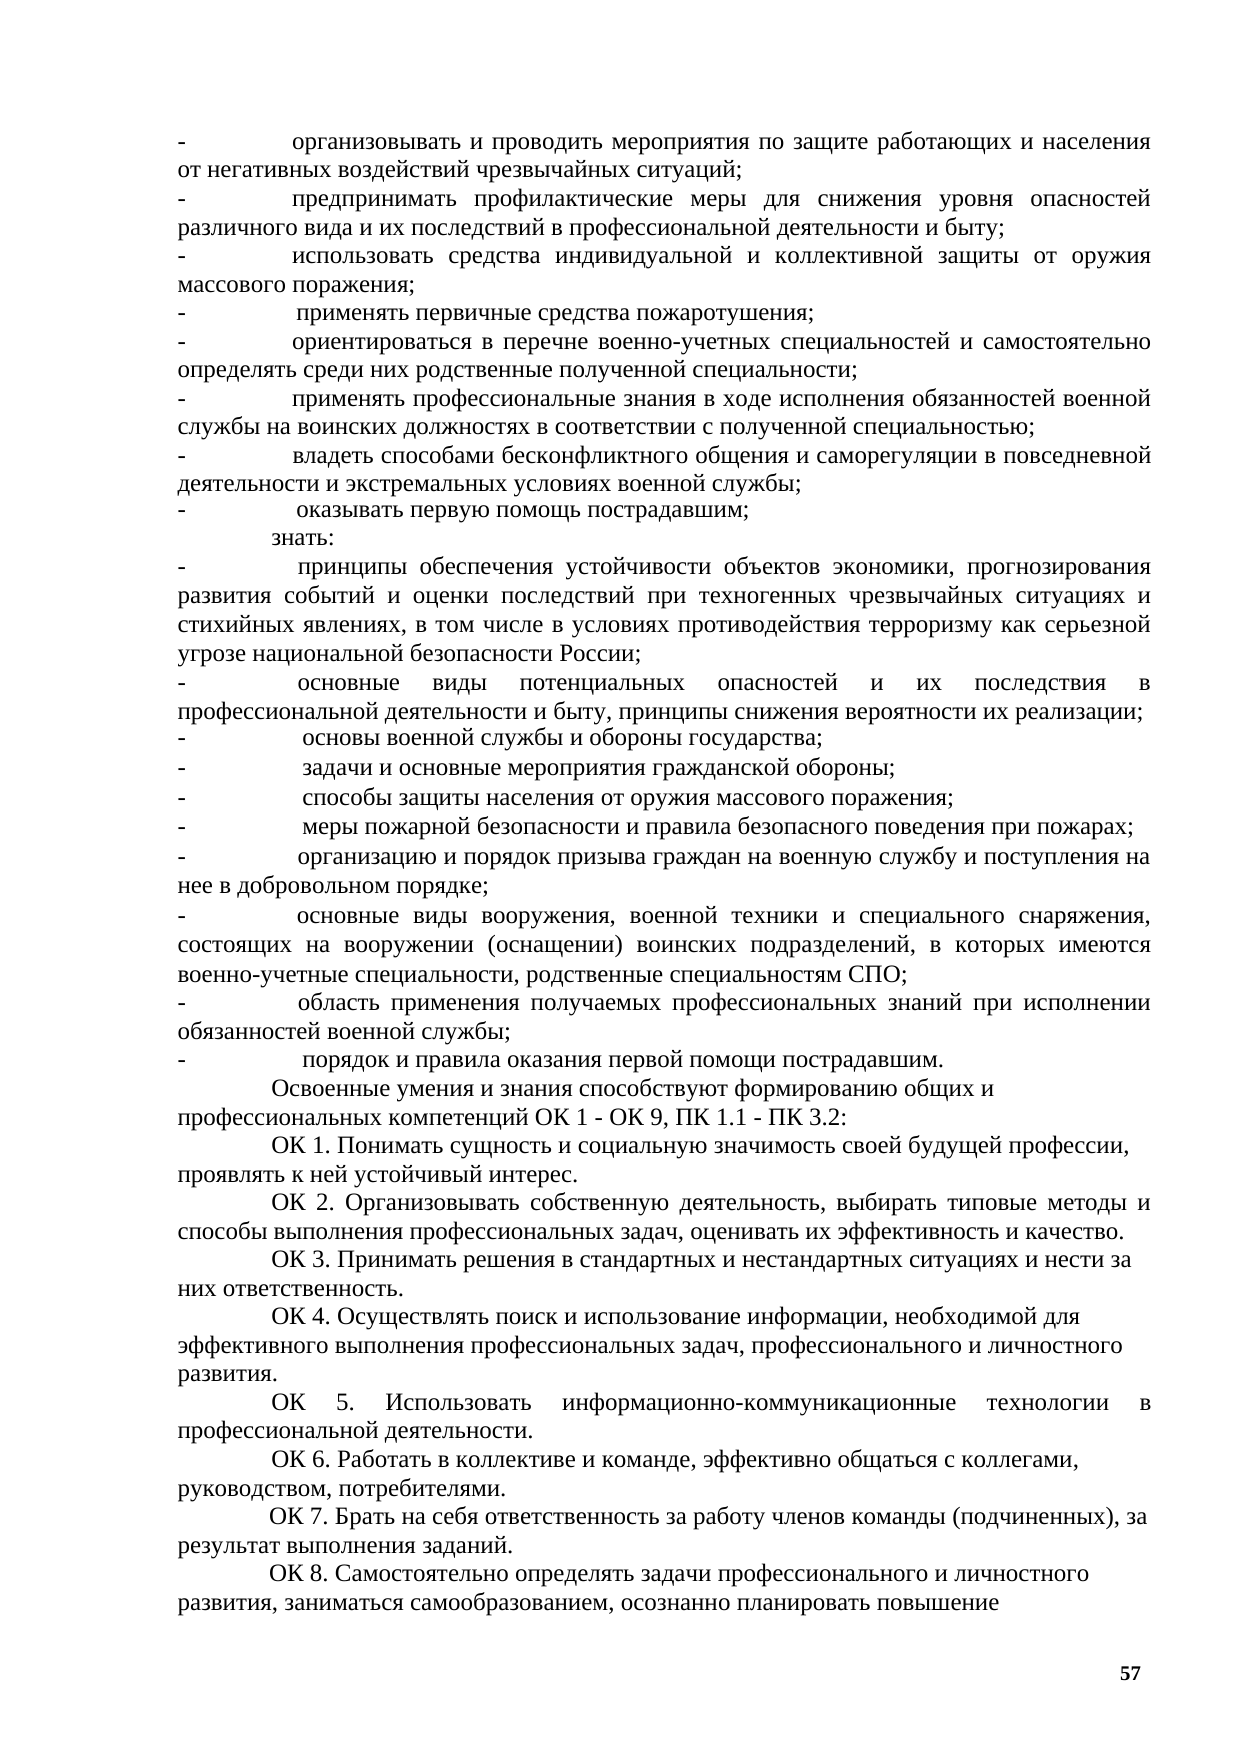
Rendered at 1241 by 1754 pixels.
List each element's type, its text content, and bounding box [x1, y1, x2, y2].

text ОК 2. Организовывать собственную деятельность, выбирать типовые методы и способы выполнения профессиональных задач, оценивать их эффективность и качество. [177, 1188, 1152, 1245]
text ОК 6. Работать в коллективе и команде, эффективно общаться с коллегами, руководством, потребителями. [177, 1445, 1152, 1502]
text знать: [177, 522, 1152, 551]
list принципы обеспечения устойчивости объектов экономики, прогнозирования развития событий и оценки последствий при техногенных чрезвычайных ситуациях и стихийных явлениях, в том числе в условиях противодействия терроризму как серьезной угрозе национальной безопасности России; [177, 551, 1152, 667]
list предпринимать профилактические меры для снижения уровня опасностей различного вида и их последствий в профессиональной деятельности и быту; [177, 183, 1152, 241]
list задачи и основные мероприятия гражданской обороны; [177, 755, 1152, 780]
text Освоенные умения и знания способствуют формированию общих и профессиональных компетенций ОК 1 - ОК 9, ПК 1.1 - ПК 3.2: [177, 1074, 1152, 1131]
list основные виды вооружения, военной техники и специального снаряжения, состоящих на вооружении (оснащении) воинских подразделений, в которых имеются военно-учетные специальности, родственные специальностям СПО; [177, 899, 1152, 988]
list область применения получаемых профессиональных знаний при исполнении обязанностей военной службы; [177, 988, 1152, 1045]
text ОК 3. Принимать решения в стандартных и нестандартных ситуациях и нести за них ответственность. [177, 1245, 1152, 1302]
list организовывать и проводить мероприятия по защите работающих и населения от негативных воздействий чрезвычайных ситуаций; [177, 126, 1152, 183]
list основы военной службы и обороны государства; [177, 725, 1152, 750]
text ОК 1. Понимать сущность и социальную значимость своей будущей профессии, проявлять к ней устойчивый интерес. [177, 1131, 1152, 1188]
text ОК 5. Использовать информационно-коммуникационные технологии в профессиональной деятельности. [177, 1388, 1152, 1445]
list оказывать первую помощь пострадавшим; [177, 497, 1152, 522]
list меры пожарной безопасности и правила безопасного поведения при пожарах; [177, 811, 1152, 841]
list применять первичные средства пожаротушения; [177, 298, 1152, 326]
text ОК 7. Брать на себя ответственность за работу членов команды (подчиненных), за результат выполнения заданий. [177, 1502, 1152, 1559]
list способы защиты населения от оружия массового поражения; [177, 782, 1152, 811]
list применять профессиональные знания в ходе исполнения обязанностей военной службы на воинских должностях в соответствии с полученной специальностью; [177, 383, 1152, 440]
list организацию и порядок призыва граждан на военную службу и поступления на нее в добровольном порядке; [177, 841, 1152, 899]
text ОК 4. Осуществлять поиск и использование информации, необходимой для эффективного выполнения профессиональных задач, профессионального и личностного развития. [177, 1302, 1152, 1388]
list ориентироваться в перечне военно-учетных специальностей и самостоятельно определять среди них родственные полученной специальности; [177, 326, 1152, 383]
list владеть способами бесконфликтного общения и саморегуляции в повседневной деятельности и экстремальных условиях военной службы; [177, 440, 1152, 497]
list порядок и правила оказания первой помощи пострадавшим. [177, 1045, 1152, 1074]
list основные виды потенциальных опасностей и их последствия в профессиональной деятельности и быту, принципы снижения вероятности их реализации; [177, 667, 1152, 725]
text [177, 1559, 1152, 1616]
list использовать средства индивидуальной и коллективной защиты от оружия массового поражения; [177, 241, 1152, 298]
